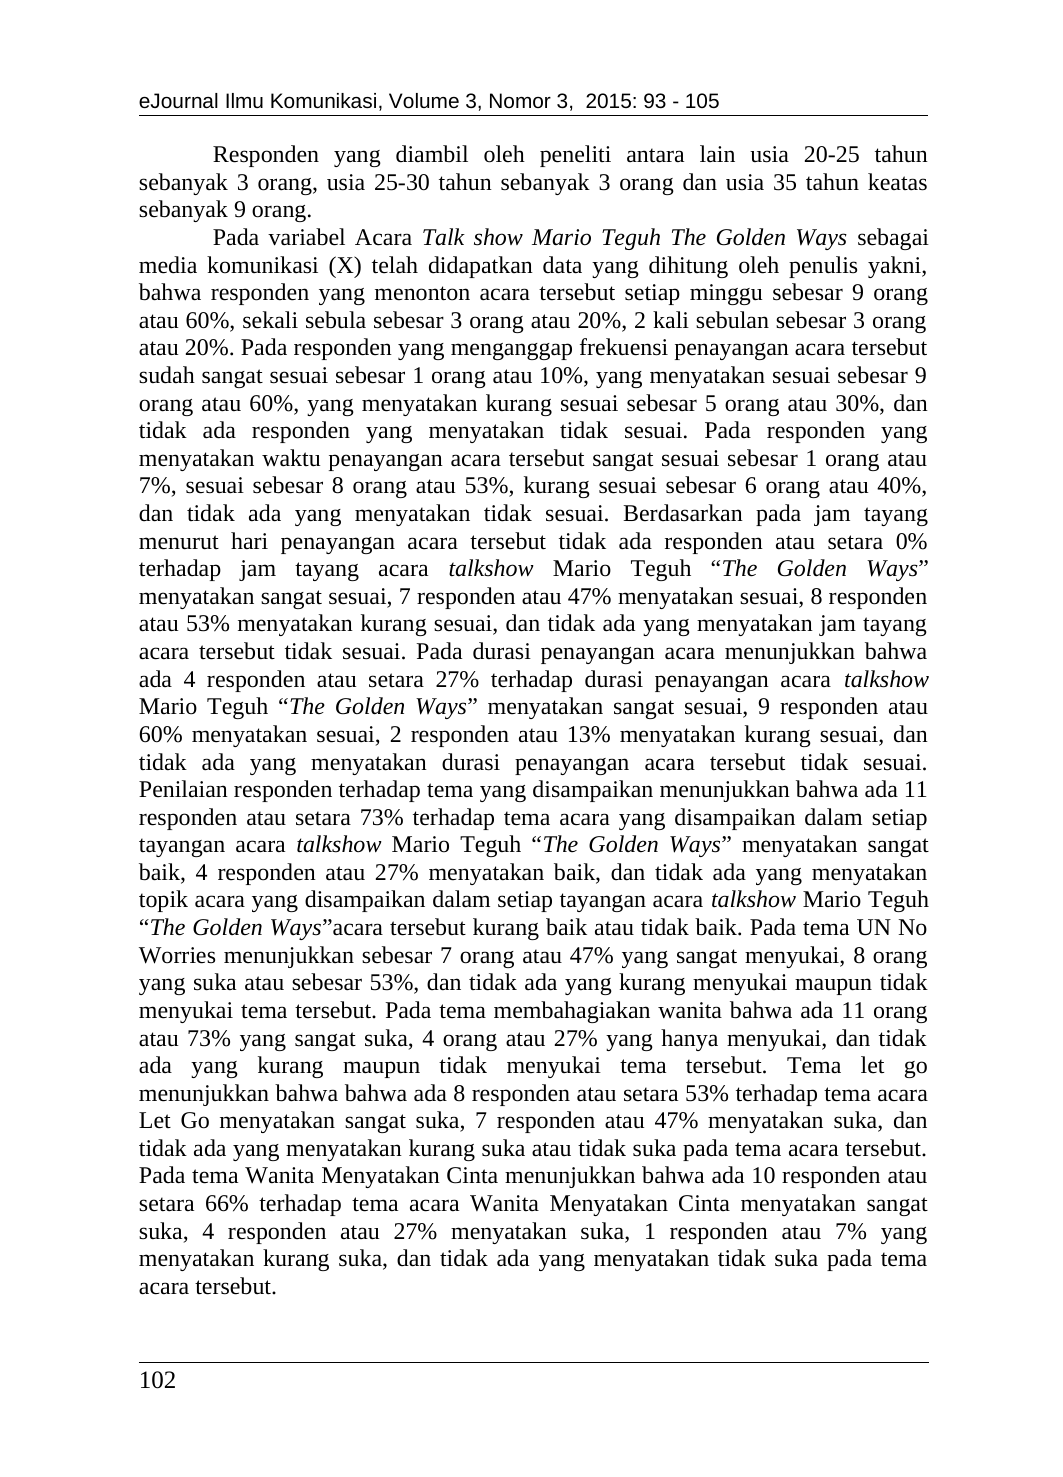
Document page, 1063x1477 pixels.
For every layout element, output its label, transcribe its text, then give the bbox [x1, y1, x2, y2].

text Responden yang diambil oleh peneliti antara lain usia 20-25 tahun sebanyak 3 orang, usia 25-30 tahun sebanyak 3 orang dan usia 35 tahun keatas sebanyak 9 orang. [139, 140, 929, 223]
text Pada variabel Acara Talk show Mario Teguh The Golden Ways sebagai media komunikasi (X) telah didapatkan data yang dihitung oleh penulis yakni, bahwa responden yang menonton acara tersebut setiap minggu sebesar 9 orang atau 60%, sekali sebula sebesar 3 orang atau 20%, 2 kali sebulan sebesar 3 orang atau 20%. Pada responden yang menganggap frekuensi penayangan acara tersebut sudah sangat sesuai sebesar 1 orang atau 10%, yang menyatakan sesuai sebesar 9 orang atau 60%, yang menyatakan kurang sesuai sebesar 5 orang atau 30%, dan tidak ada responden yang menyatakan tidak sesuai. Pada responden yang menyatakan waktu penayangan acara tersebut sangat sesuai sebesar 1 orang atau 7%, sesuai sebesar 8 orang atau 53%, kurang sesuai sebesar 6 orang atau 40%, dan tidak ada yang menyatakan tidak sesuai. Berdasarkan pada jam tayang menurut hari penayangan acara tersebut tidak ada responden atau setara 0% terhadap jam tayang acara talkshow Mario Teguh “The Golden Ways” menyatakan sangat sesuai, 7 responden atau 47% menyatakan sesuai, 8 responden atau 53% menyatakan kurang sesuai, dan tidak ada yang menyatakan jam tayang acara tersebut tidak sesuai. Pada durasi penayangan acara menunjukkan bahwa ada 4 responden atau setara 27% terhadap durasi penayangan acara talkshow Mario Teguh “The Golden Ways” menyatakan sangat sesuai, 9 responden atau 60% menyatakan sesuai, 2 responden atau 13% menyatakan kurang sesuai, dan tidak ada yang menyatakan durasi penayangan acara tersebut tidak sesuai. Penilaian responden terhadap tema yang disampaikan menunjukkan bahwa ada 11 responden atau setara 73% terhadap tema acara yang disampaikan dalam setiap tayangan acara talkshow Mario Teguh “The Golden Ways” menyatakan sangat baik, 4 responden atau 27% menyatakan baik, dan tidak ada yang menyatakan topik acara yang disampaikan dalam setiap tayangan acara talkshow Mario Teguh “The Golden Ways”acara tersebut kurang baik atau tidak baik. Pada tema UN No Worries menunjukkan sebesar 7 orang atau 47% yang sangat menyukai, 8 orang yang suka atau sebesar 53%, dan tidak ada yang kurang menyukai maupun tidak menyukai tema tersebut. Pada tema membahagiakan wanita bahwa ada 11 orang atau 73% yang sangat suka, 4 orang atau 27% yang hanya menyukai, dan tidak ada yang kurang maupun tidak menyukai tema tersebut. Tema let go menunjukkan bahwa bahwa ada 8 responden atau setara 53% terhadap tema acara Let Go menyatakan sangat suka, 7 responden atau 47% menyatakan suka, dan tidak ada yang menyatakan kurang suka atau tidak suka pada tema acara tersebut. Pada tema Wanita Menyatakan Cinta menunjukkan bahwa ada 10 responden atau setara 66% terhadap tema acara Wanita Menyatakan Cinta menyatakan sangat suka, 4 responden atau 27% menyatakan suka, 1 responden atau 7% yang menyatakan kurang suka, dan tidak ada yang menyatakan tidak suka pada tema acara tersebut. [139, 223, 929, 1299]
